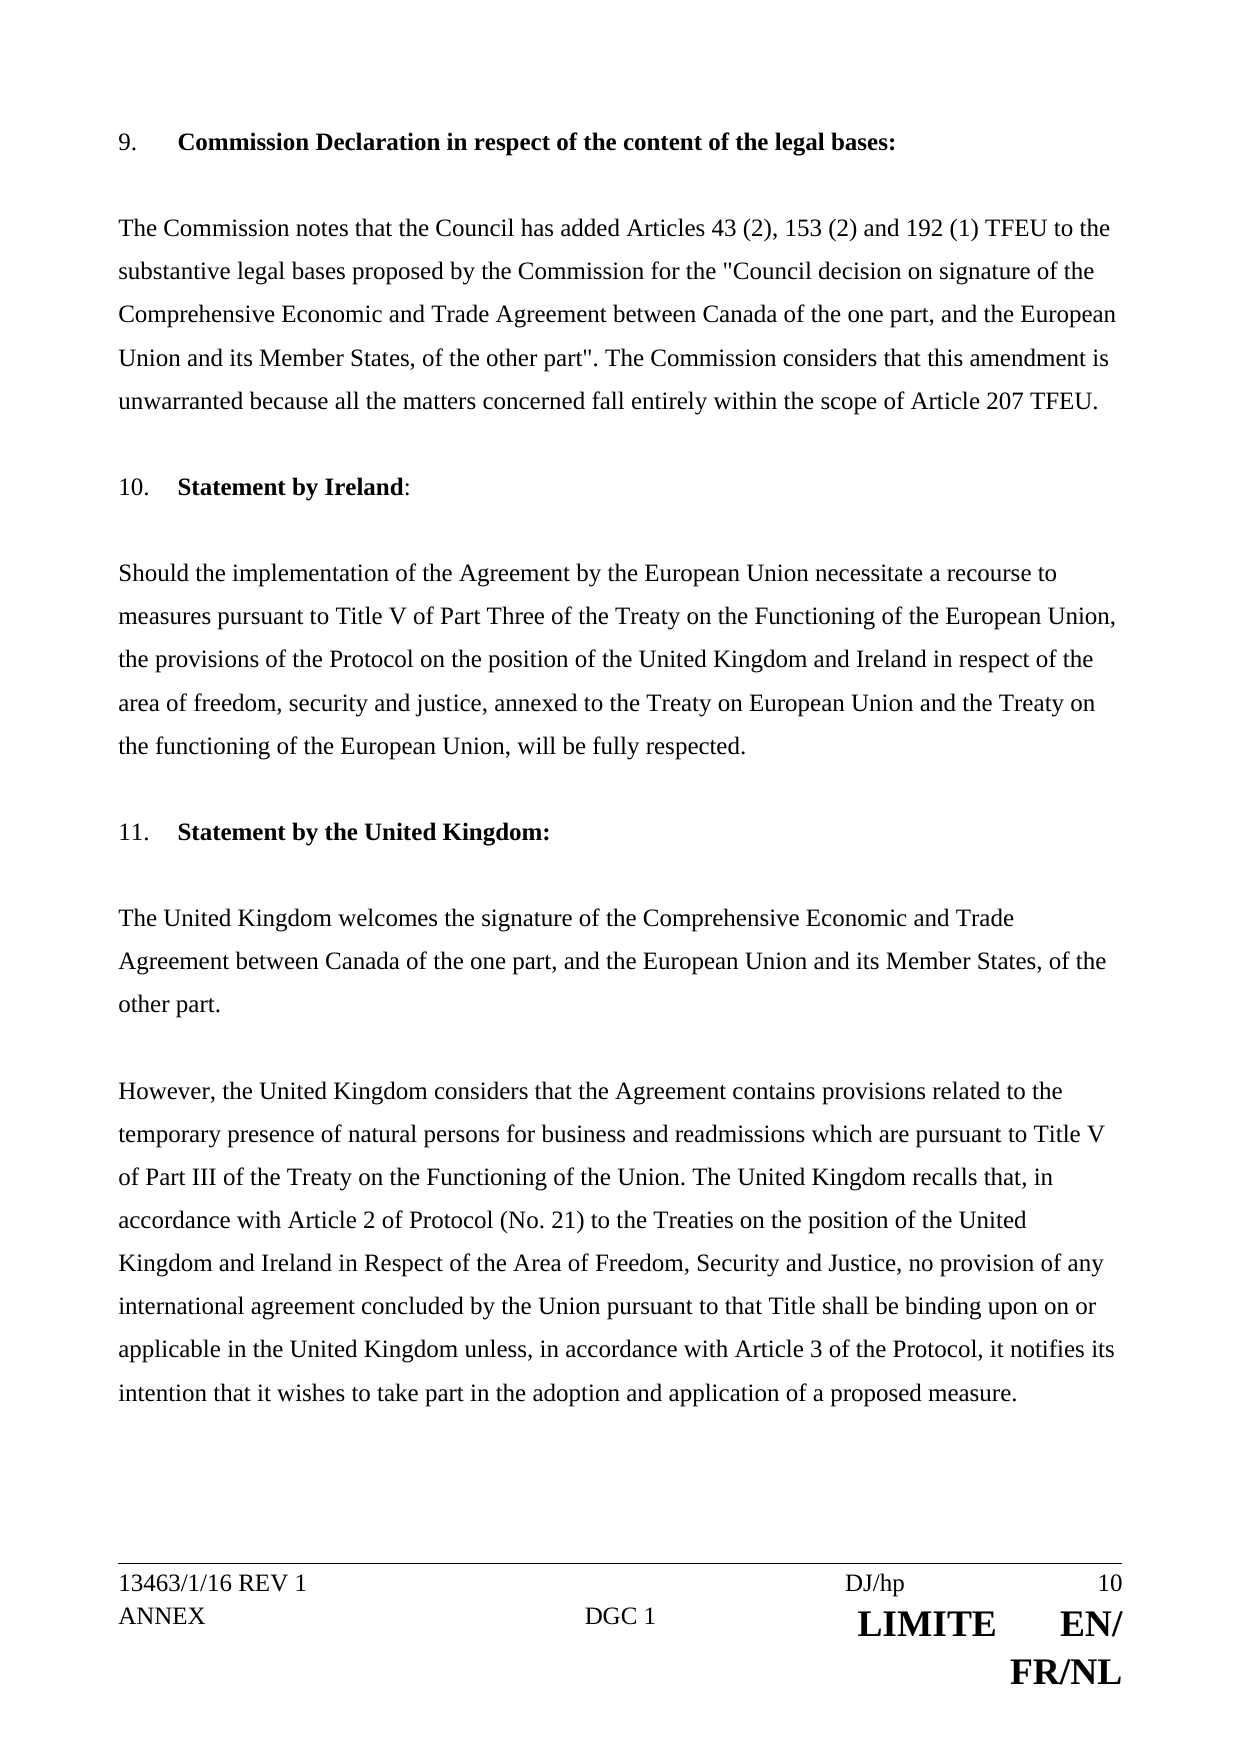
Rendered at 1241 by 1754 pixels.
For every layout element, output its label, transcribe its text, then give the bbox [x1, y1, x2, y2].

text The United Kingdom welcomes the signature of the Comprehensive Economic and Trade Agreement between Canada of the one part, and the European Union and its Member States, of the other part. [118, 903, 1122, 1018]
text The Commission notes that the Council has added Articles 43 (2), 153 (2) and 192 (1) TFEU to the substantive legal bases proposed by the Commission for the "Council decision on signature of the Comprehensive Economic and Trade Agreement between Canada of the one part, and the European Union and its Member States, of the other part". The Commission considers that this amendment is unwarranted because all the matters concerned fall entirely within the scope of Article 207 TFEU. [118, 213, 1122, 414]
text Should the implementation of the Agreement by the European Union necessitate a recourse to measures pursuant to Title V of Part Three of the Treaty on the Functioning of the European Union, the provisions of the Protocol on the position of the United Kingdom and Ireland in respect of the area of freedom, security and justice, annexed to the Treaty on European Union and the Treaty on the functioning of the European Union, will be fully respected. [118, 558, 1122, 759]
text However, the United Kingdom considers that the Agreement contains provisions related to the temporary presence of natural persons for business and readmissions which are pursuant to Title V of Part III of the Treaty on the Functioning of the Union. The United Kingdom recalls that, in accordance with Article 2 of Protocol (No. 21) to the Treaties on the position of the United Kingdom and Ireland in Respect of the Area of Freedom, Security and Justice, no provision of any international agreement concluded by the Union pursuant to that Title shall be binding upon on or applicable in the United Kingdom unless, in accordance with Article 3 of the Protocol, it notifies its intention that it wishes to take part in the adoption and application of a proposed measure. [118, 1076, 1122, 1406]
list Statement by Ireland: [118, 472, 1122, 501]
list Statement by the United Kingdom: [118, 817, 1122, 846]
list Commission Declaration in respect of the content of the legal bases: [118, 127, 1122, 156]
